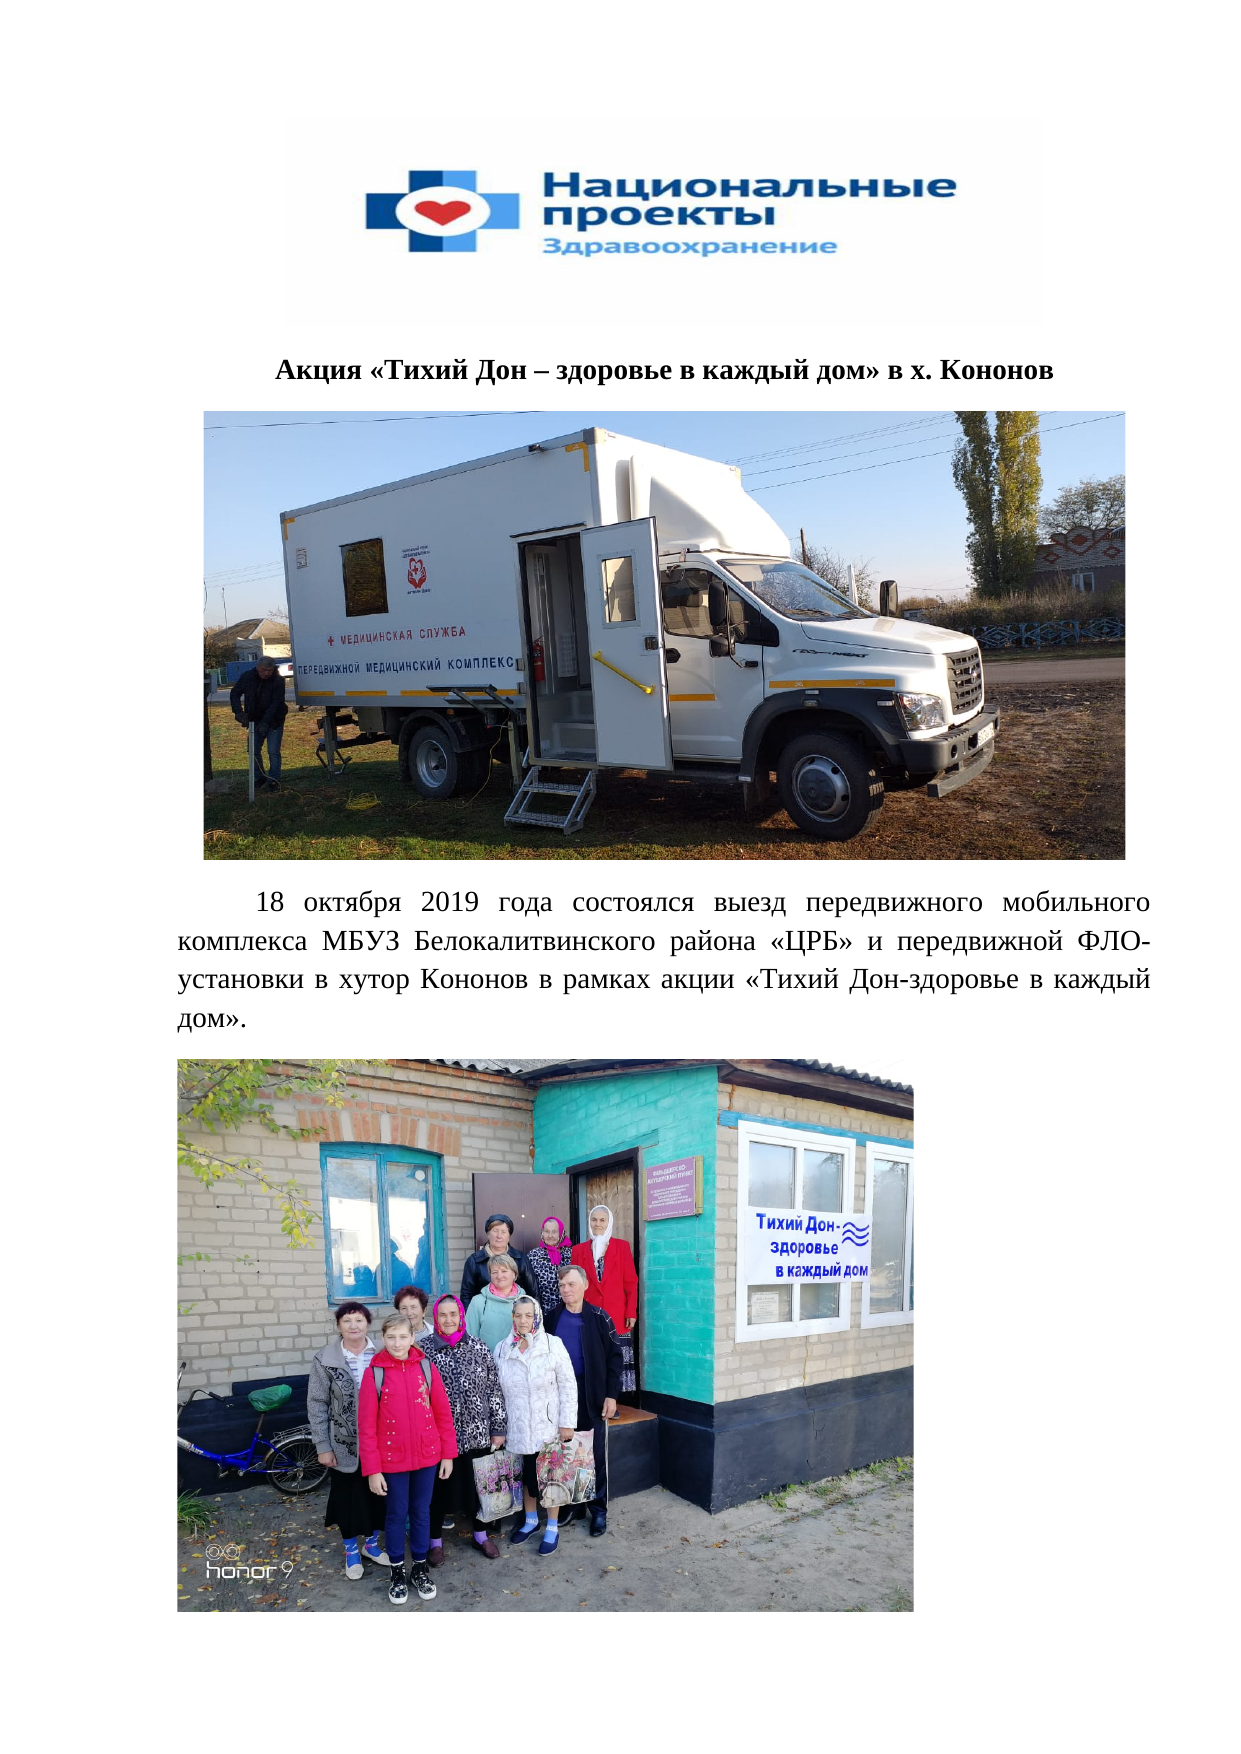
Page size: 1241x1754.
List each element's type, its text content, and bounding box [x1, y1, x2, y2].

text Акция «Тихий Дон – здоровье в каждый дом» в х. Кононов [177, 352, 1152, 385]
text 18 октября 2019 года состоялся выезд передвижного мобильного комплекса МБУЗ Белокалитвинского района «ЦРБ» и передвижной ФЛО-установки в хутор Кононов в рамках акции «Тихий Дон-здоровье в каждый дом». [177, 884, 1152, 1033]
picture [283, 118, 1046, 327]
picture [203, 411, 1126, 860]
picture [177, 1059, 914, 1612]
